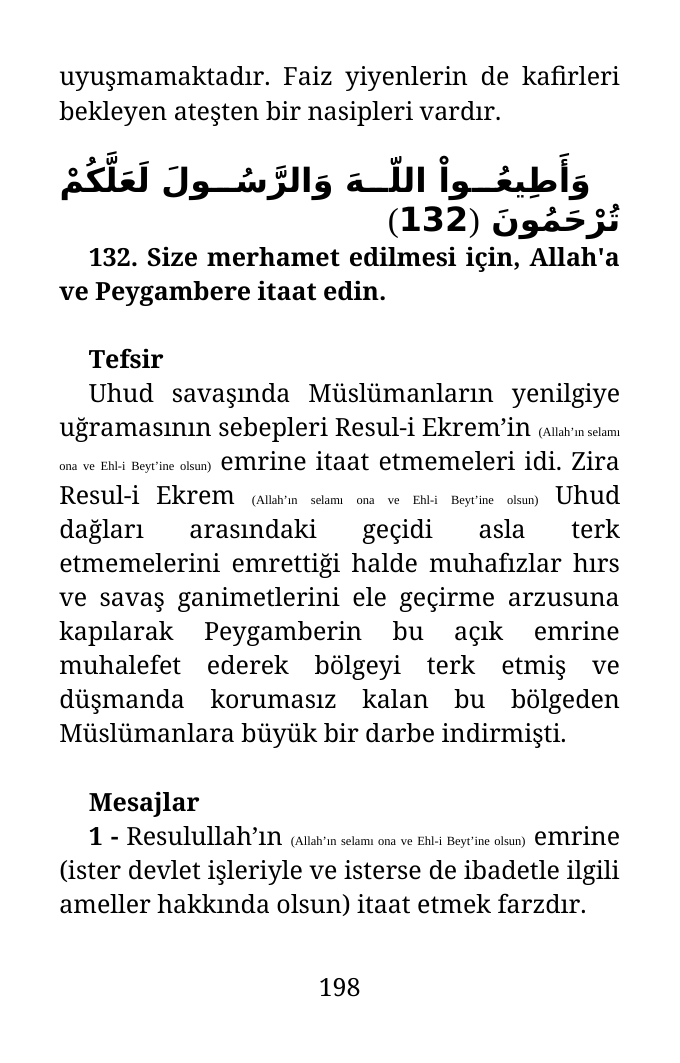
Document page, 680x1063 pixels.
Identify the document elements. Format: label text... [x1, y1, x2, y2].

text Uhud savaşında Müslümanların yenilgiye uğramasının sebepleri Resul-i Ekrem’in (Allah’ın selamı ona ve Ehl-i Beyt’ine olsun) emrine itaat etmemeleri idi. Zira Resul-i Ekrem (Allah’ın selamı ona ve Ehl-i Beyt’ine olsun) Uhud dağları arasındaki geçidi asla terk etmemelerini emrettiği halde muhafızlar hırs ve savaş ganimetlerini ele geçirme arzusuna kapılarak Peygamberin bu açık emrine muhalefet ederek bölgeyi terk etmiş ve düşmanda korumasız kalan bu bölgeden Müslümanlara büyük bir darbe indirmişti. [59, 375, 620, 750]
text Tefsir [59, 341, 620, 375]
text 132. Size merhamet edilmesi için, Allah'a ve Peygambere itaat edin. [59, 239, 620, 307]
text Mesajlar [59, 784, 620, 818]
text وَأَطِيعُواْ اللّهَ وَالرَّسُولَ لَعَلَّكُمْ تُرْحَمُونَ (132) [59, 161, 620, 239]
text 1 - Resulullah’ın (Allah’ın selamı ona ve Ehl-i Beyt’ine olsun) emrine (ister devlet işleriyle ve isterse de ibadetle ilgili ameller hakkında olsun) itaat etmek farzdır. [59, 818, 620, 920]
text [59, 59, 620, 127]
